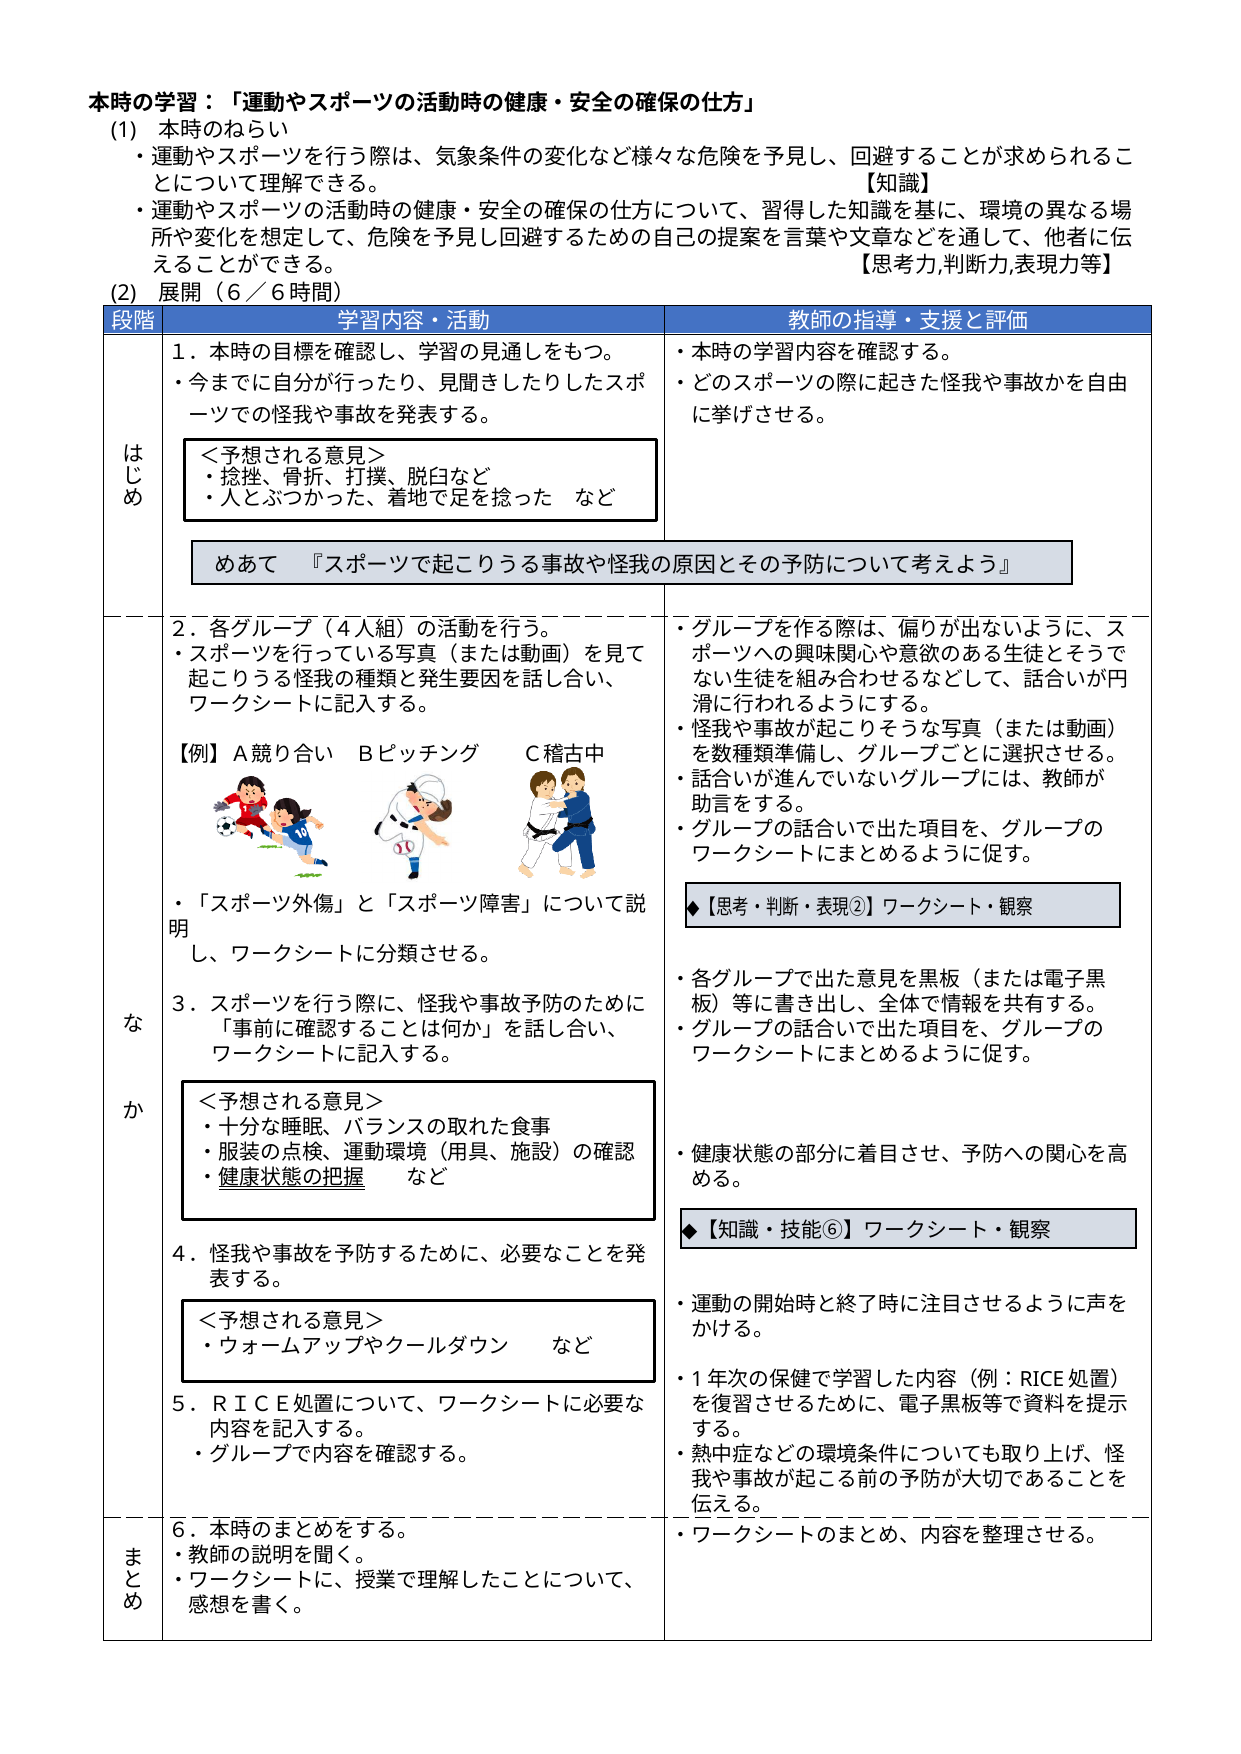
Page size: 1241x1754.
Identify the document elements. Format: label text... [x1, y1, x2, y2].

picture [475, 764, 639, 880]
table_cell ６．本時のまとめをする。 ・教師の説明を聞く。 ・ワークシートに、授業で理解したことについて、感想を書く。 [163, 1517, 664, 1639]
table_cell はじめ [104, 335, 162, 616]
picture [212, 768, 328, 885]
text (1) 本時のねらい [89, 116, 1152, 143]
table_cell ２．各グループ（４人組）の活動を行う。 ・スポーツを行っている写真（または動画）を見て起こりうる怪我の種類と発生要因を話し合い、ワークシートに記入する。 【例】Ａ競り合い Ｂピッチング Ｃ稽古中 ・「スポーツ外傷」と「スポーツ障害」について説明 し、ワークシートに分類させる。 ３．スポーツを行う際に、怪我や事故予防のために 「事前に確認することは何か」を話し合い、ワークシートに記入する。 ４．怪我や事故を予防するために、必要なことを発 表する。 ５．ＲＩＣＥ処置について、ワークシートに必要な 内容を記入する。 ・グループで内容を確認する。 [163, 616, 664, 1517]
table_header 学習内容・活動 [163, 306, 664, 333]
text ・運動やスポーツの活動時の健康・安全の確保の仕方について、習得した知識を基に、環境の異なる場所や変化を想定して、危険を予見し回避するための自己の提案を言葉や文章などを通して、他者に伝えることができる。 【思考力,判断力,表現力等】 [129, 197, 1152, 278]
table_cell １．本時の目標を確認し、学習の見通しをもつ。 ・今までに自分が行ったり、見聞きしたりしたスポ ーツでの怪我や事故を発表する。 [163, 335, 664, 616]
table_cell まとめ [104, 1517, 162, 1639]
text ・運動やスポーツを行う際は、気象条件の変化など様々な危険を予見し、回避することが求められることについて理解できる。 【知識】 [129, 143, 1152, 197]
text 本時の学習：「運動やスポーツの活動時の健康・安全の確保の仕方」 [89, 89, 1152, 116]
table_cell ・ワークシートのまとめ、内容を整理させる。 [665, 1517, 1151, 1639]
table_header 教師の指導・支援と評価 [665, 306, 1151, 333]
text (2) 展開（６／６時間） [89, 278, 1152, 305]
table_cell ・グループを作る際は、偏りが出ないように、ス ポーツへの興味関心や意欲のある生徒とそうで ない生徒を組み合わせるなどして、話合いが円滑に行われるようにする。 ・怪我や事故が起こりそうな写真（または動画） を数種類準備し、グループごとに選択させる。 ・話合いが進んでいないグループには、教師が 助言をする。 ・グループの話合いで出た項目を、グループの ワークシートにまとめるように促す。 ・各グループで出た意見を黒板（または電子黒 板）等に書き出し、全体で情報を共有する。 ・グループの話合いで出た項目を、グループの ワークシートにまとめるように促す。 ・健康状態の部分に着目させ、予防への関心を高 める。 ・運動の開始時と終了時に注目させるように声を かける。 ・1年次の保健で学習した内容（例：RICE処置） を復習させるために、電子黒板等で資料を提示 する。 ・熱中症などの環境条件についても取り上げ、怪 我や事故が起こる前の予防が大切であることを 伝える。 [665, 616, 1151, 1517]
table_header 段階 [104, 306, 162, 333]
table_cell ・本時の学習内容を確認する。 ・どのスポーツの際に起きた怪我や事故かを自由に挙げさせる。 [665, 335, 1151, 616]
table_cell な か [104, 616, 162, 1517]
